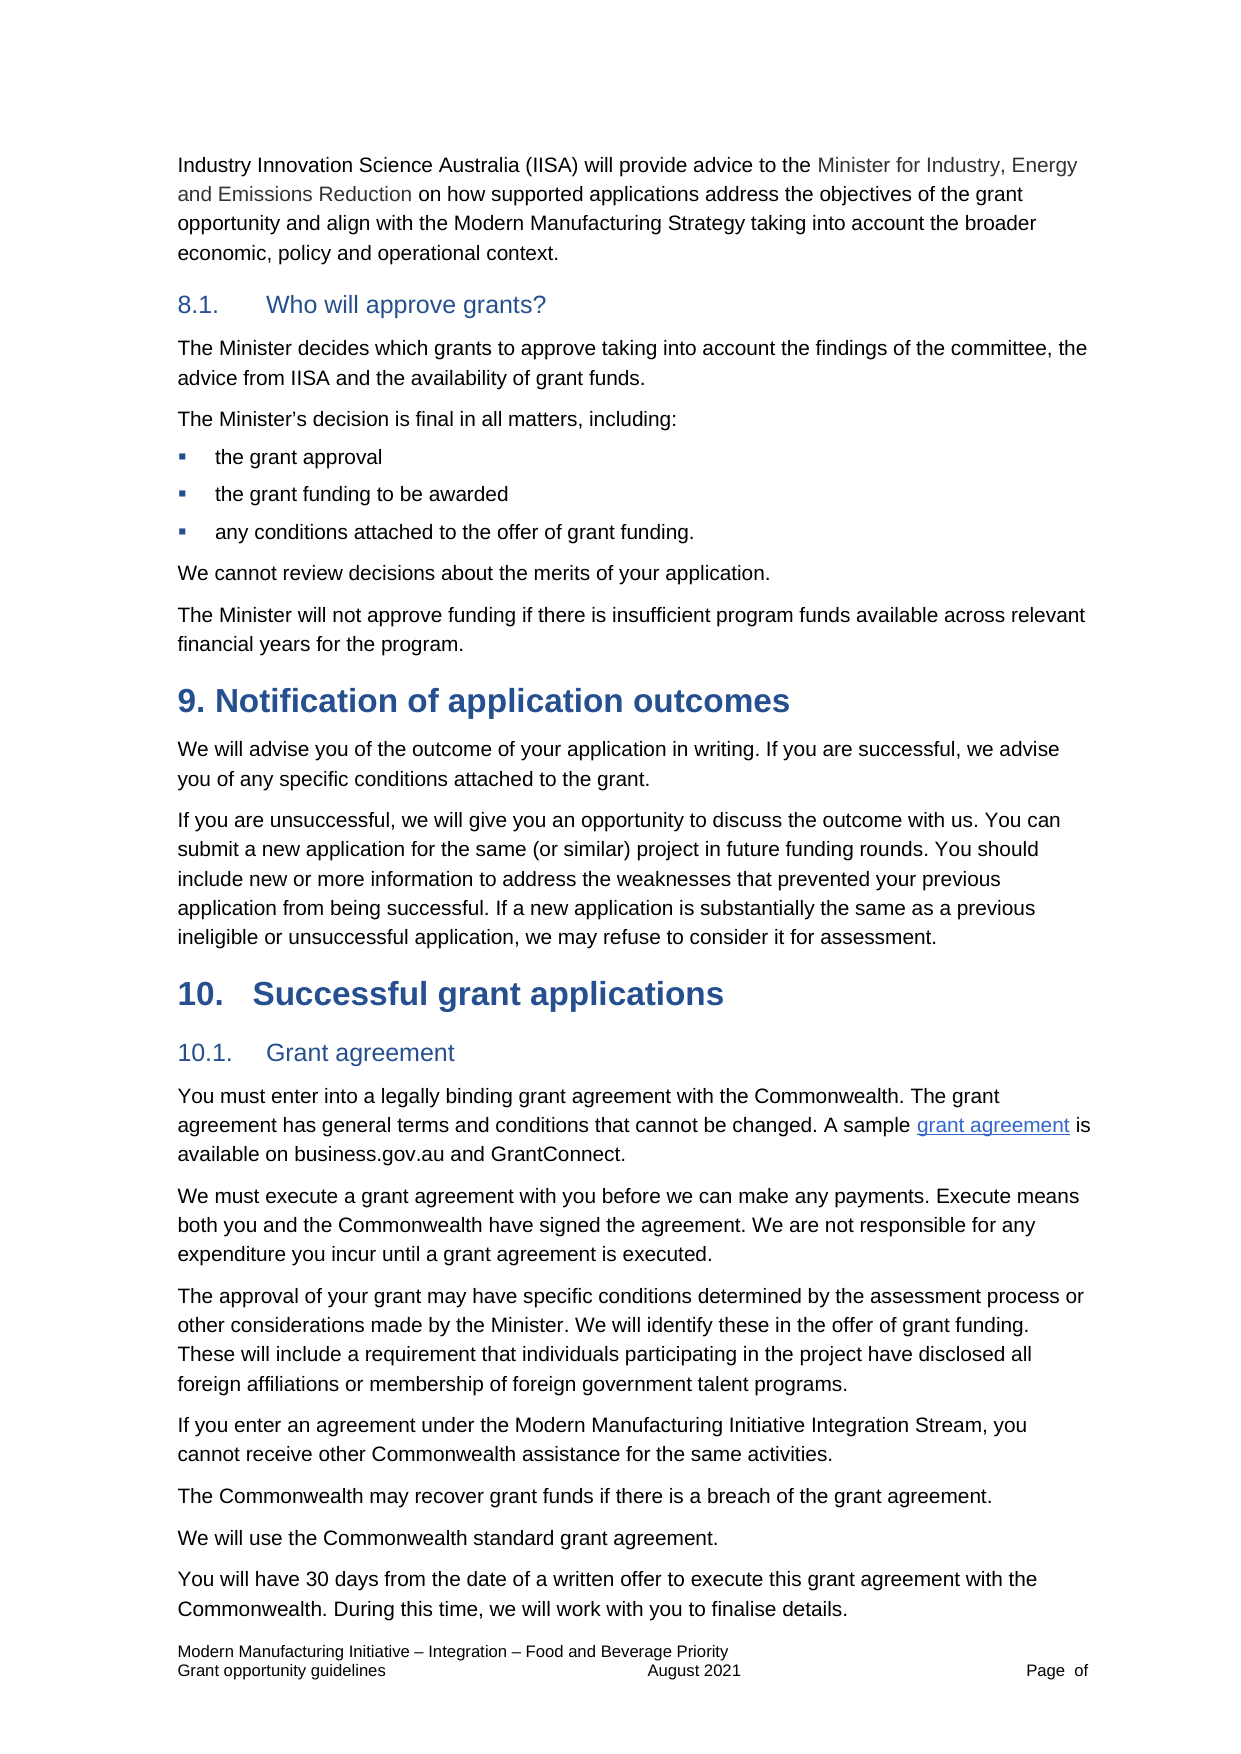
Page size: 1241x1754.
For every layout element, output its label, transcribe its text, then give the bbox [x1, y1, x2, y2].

list the grant funding to be awarded [177, 477, 1092, 506]
subtitle Notification of application outcomes [177, 681, 1092, 719]
text The Commonwealth may recover grant funds if there is a breach of the grant agreement. [177, 1479, 1092, 1508]
text You must enter into a legally binding grant agreement with the Commonwealth. The grant agreement has general terms and conditions that cannot be changed. A sample grant agreement is available on business.gov.au and GrantConnect. [177, 1079, 1092, 1166]
text The approval of your grant may have specific conditions determined by the assessment process or other considerations made by the Minister. We will identify these in the offer of grant funding. These will include a requirement that individuals participating in the project have disclosed all foreign affiliations or membership of foreign government talent programs. [177, 1279, 1092, 1395]
text The Minister will not approve funding if there is insufficient program funds available across relevant financial years for the program. [177, 598, 1092, 656]
text The Minister decides which grants to approve taking into account the findings of the committee, the advice from IISA and the availability of grant funds. [177, 331, 1092, 389]
text Industry Innovation Science Australia (IISA) will provide advice to the Minister for Industry, Energy and Emissions Reduction on how supported applications address the objectives of the grant opportunity and align with the Modern Manufacturing Strategy taking into account the broader economic, policy and operational context. [177, 148, 1092, 264]
text You will have 30 days from the date of a written offer to execute this grant agreement with the Commonwealth. During this time, we will work with you to finalise details. [177, 1562, 1092, 1620]
text If you are unsuccessful, we will give you an opportunity to discuss the outcome with us. You can submit a new application for the same (or similar) project in future funding rounds. You should include new or more information to address the weaknesses that prevented your previous application from being successful. If a new application is substantially the same as a previous ineligible or unsuccessful application, we may refuse to consider it for assessment. [177, 803, 1092, 949]
list the grant approval [177, 439, 1092, 468]
text If you enter an agreement under the Modern Manufacturing Initiative Integration Stream, you cannot receive other Commonwealth assistance for the same activities. [177, 1408, 1092, 1466]
text We cannot review decisions about the merits of your application. [177, 556, 1092, 585]
list any conditions attached to the offer of grant funding. [177, 514, 1092, 543]
text We will use the Commonwealth standard grant agreement. [177, 1520, 1092, 1549]
text The Minister’s decision is final in all matters, including: [177, 402, 1092, 431]
text We must execute a grant agreement with you before we can make any payments. Execute means both you and the Commonwealth have signed the agreement. We are not responsible for any expenditure you incur until a grant agreement is executed. [177, 1179, 1092, 1266]
subtitle Successful grant applications [177, 974, 1092, 1012]
subtitle Who will approve grants? [177, 289, 1092, 318]
text We will advise you of the outcome of your application in writing. If you are successful, we advise you of any specific conditions attached to the grant. [177, 732, 1092, 790]
subtitle Grant agreement [177, 1037, 1092, 1066]
